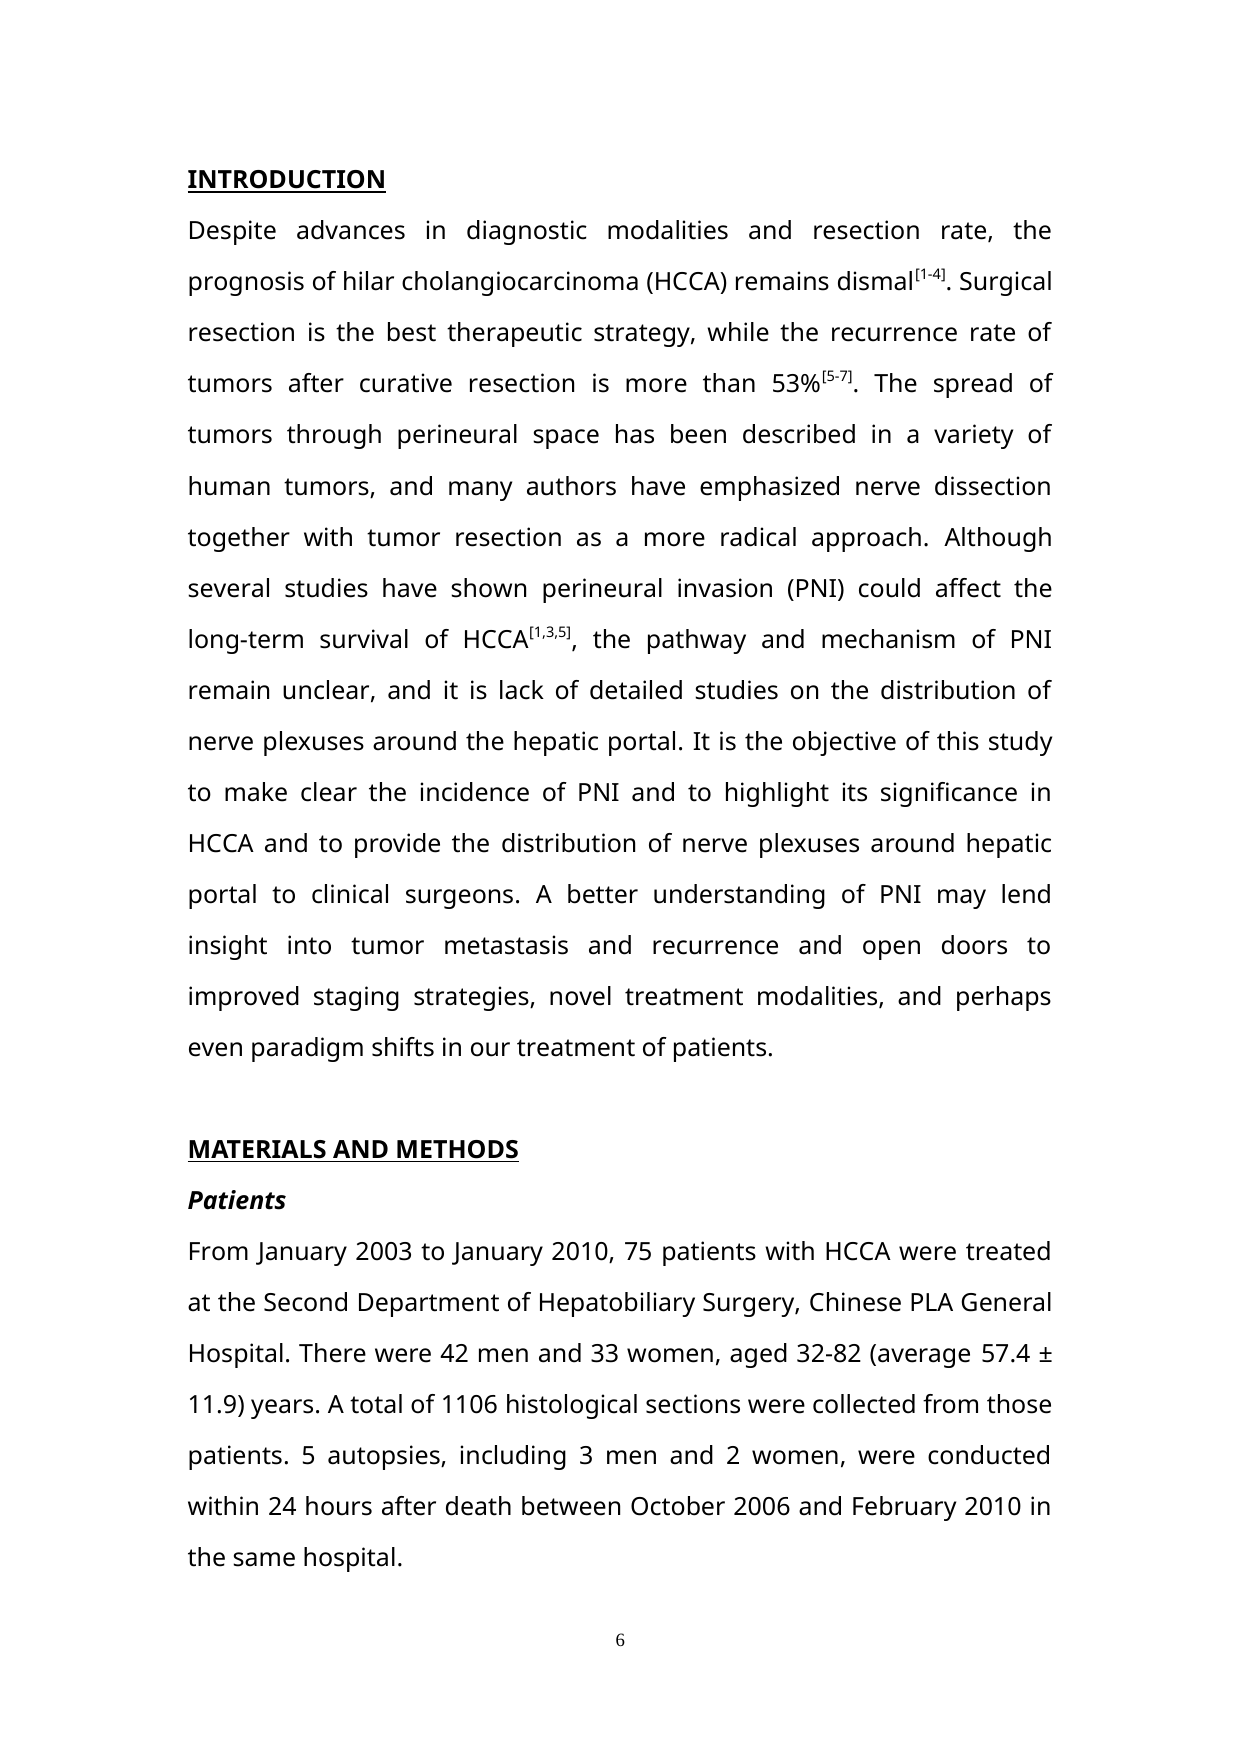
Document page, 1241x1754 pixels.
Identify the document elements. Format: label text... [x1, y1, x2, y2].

text From January 2003 to January 2010, 75 patients with HCCA were treated at the Second Department of Hepatobiliary Surgery, Chinese PLA General Hospital. There were 42 men and 33 women, aged 32-82 (average 57.4 ± 11.9) years. A total of 1106 histological sections were collected from those patients. 5 autopsies, including 3 men and 2 women, were conducted within 24 hours after death between October 2006 and February 2010 in the same hospital. [187, 1234, 1053, 1574]
text Patients [187, 1183, 1053, 1217]
text MATERIALS AND METHODS [187, 1132, 1053, 1166]
text Despite advances in diagnostic modalities and resection rate, the prognosis of hilar cholangiocarcinoma (HCCA) remains dismal[1-4]. Surgical resection is the best therapeutic strategy, while the recurrence rate of tumors after curative resection is more than 53%[5-7]. The spread of tumors through perineural space has been described in a variety of human tumors, and many authors have emphasized nerve dissection together with tumor resection as a more radical approach. Although several studies have shown perineural invasion (PNI) could affect the long-term survival of HCCA[1,3,5], the pathway and mechanism of PNI remain unclear, and it is lack of detailed studies on the distribution of nerve plexuses around the hepatic portal. It is the objective of this study to make clear the incidence of PNI and to highlight its significance in HCCA and to provide the distribution of nerve plexuses around hepatic portal to clinical surgeons. A better understanding of PNI may lend insight into tumor metastasis and recurrence and open doors to improved staging strategies, novel treatment modalities, and perhaps even paradigm shifts in our treatment of patients. [187, 213, 1053, 1064]
text INTRODUCTION [187, 162, 1053, 196]
